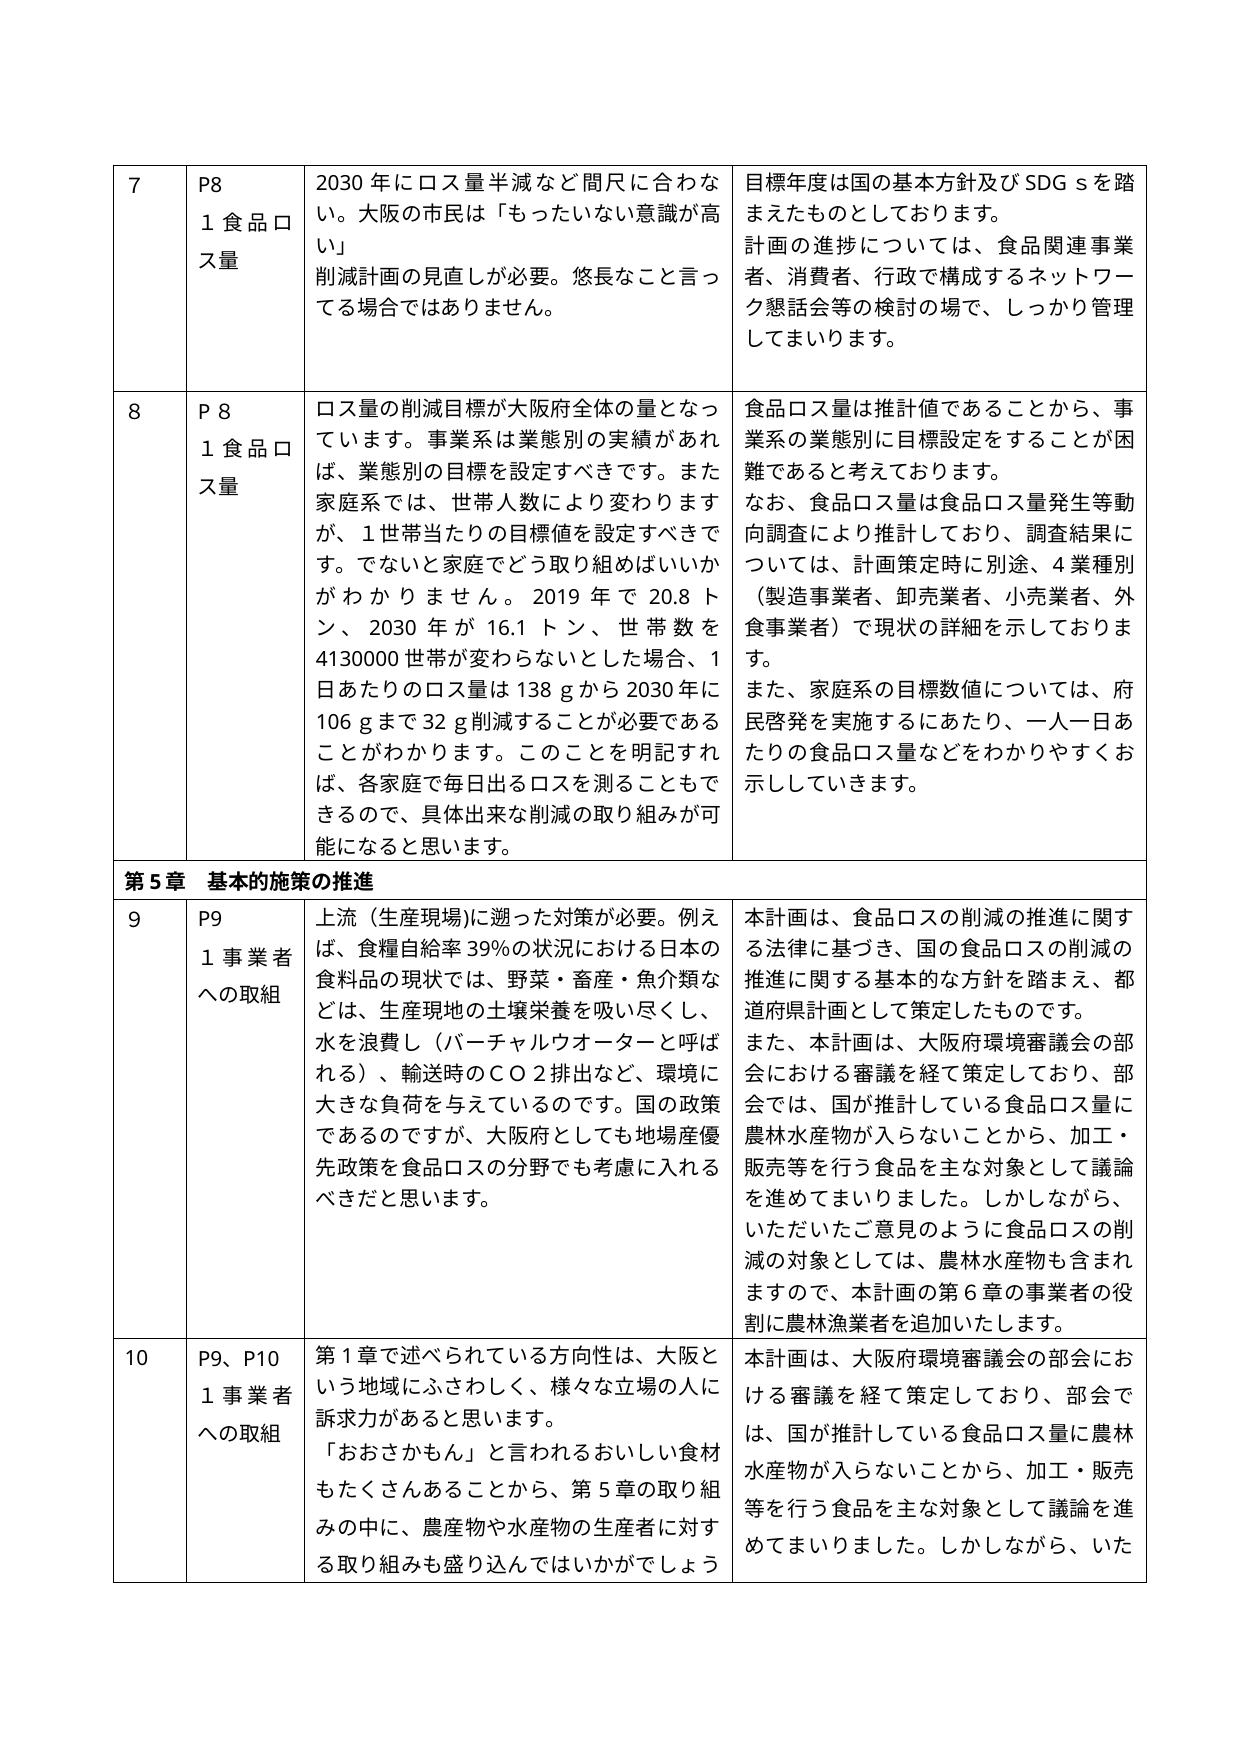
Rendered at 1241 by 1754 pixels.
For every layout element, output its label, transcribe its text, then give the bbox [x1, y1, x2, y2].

table_cell 本計画は、食品ロスの削減の推進に関する法律に基づき、国の食品ロスの削減の推進に関する基本的な方針を踏まえ、都道府県計画として策定したものです。 また、本計画は、大阪府環境審議会の部会における審議を経て策定しており、部会では、国が推計している食品ロス量に農林水産物が入らないことから、加工・販売等を行う食品を主な対象として議論を進めてまいりました。しかしながら、いただいたご意見のように食品ロスの削減の対象としては、農林水産物も含まれますので、本計画の第６章の事業者の役割に農林漁業者を追加いたします。 [733, 900, 1146, 1337]
table_cell ９ [114, 900, 186, 1337]
table_cell ８ [114, 392, 186, 860]
table_cell ロス量の削減目標が大阪府全体の量となっています。事業系は業態別の実績があれば、業態別の目標を設定すべきです。また家庭系では、世帯人数により変わりますが、１世帯当たりの目標値を設定すべきです。でないと家庭でどう取り組めばいいかがわかりません。2019年で20.8トン、2030年が16.1トン、世帯数を4130000世帯が変わらないとした場合、1日あたりのロス量は138ｇから2030年に106ｇまで32ｇ削減することが必要であることがわかります。このことを明記すれば、各家庭で毎日出るロスを測ることもできるので、具体出来な削減の取り組みが可能になると思います。 [305, 392, 732, 860]
table_cell 第5章 基本的施策の推進 [114, 861, 1146, 899]
table_cell P9 １事業者への取組 [187, 900, 304, 1337]
table_cell 食品ロス量は推計値であることから、事業系の業態別に目標設定をすることが困難であると考えております。 なお、食品ロス量は食品ロス量発生等動向調査により推計しており、調査結果については、計画策定時に別途、4業種別（製造事業者、卸売業者、小売業者、外食事業者）で現状の詳細を示しております。 また、家庭系の目標数値については、府民啓発を実施するにあたり、一人一日あたりの食品ロス量などをわかりやすくお示ししていきます。 [733, 392, 1146, 860]
table_cell 2030年にロス量半減など間尺に合わない。大阪の市民は「もったいない意識が高い」 削減計画の見直しが必要。悠長なこと言ってる場合ではありません。 [305, 166, 732, 391]
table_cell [733, 1339, 1146, 1582]
table_cell 10 [114, 1339, 186, 1582]
table_cell 上流（生産現場)に遡った対策が必要。例えば、食糧自給率39％の状況における日本の食料品の現状では、野菜・畜産・魚介類などは、生産現地の土壌栄養を吸い尽くし、水を浪費し（バーチャルウオーターと呼ばれる）、輸送時のＣＯ２排出など、環境に大きな負荷を与えているのです。国の政策であるのですが、大阪府としても地場産優先政策を食品ロスの分野でも考慮に入れるべきだと思います。 [305, 900, 732, 1337]
table_cell P８ １食品ロス量 [187, 392, 304, 860]
table_cell 目標年度は国の基本方針及びSDGｓを踏まえたものとしております。 計画の進捗については、食品関連事業者、消費者、行政で構成するネットワーク懇話会等の検討の場で、しっかり管理してまいります。 [733, 166, 1146, 391]
table_cell P8 １食品ロス量 [187, 166, 304, 391]
table_cell P9、P10 １事業者への取組 [187, 1339, 304, 1582]
table_cell ７ [114, 166, 186, 391]
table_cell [305, 1339, 732, 1582]
